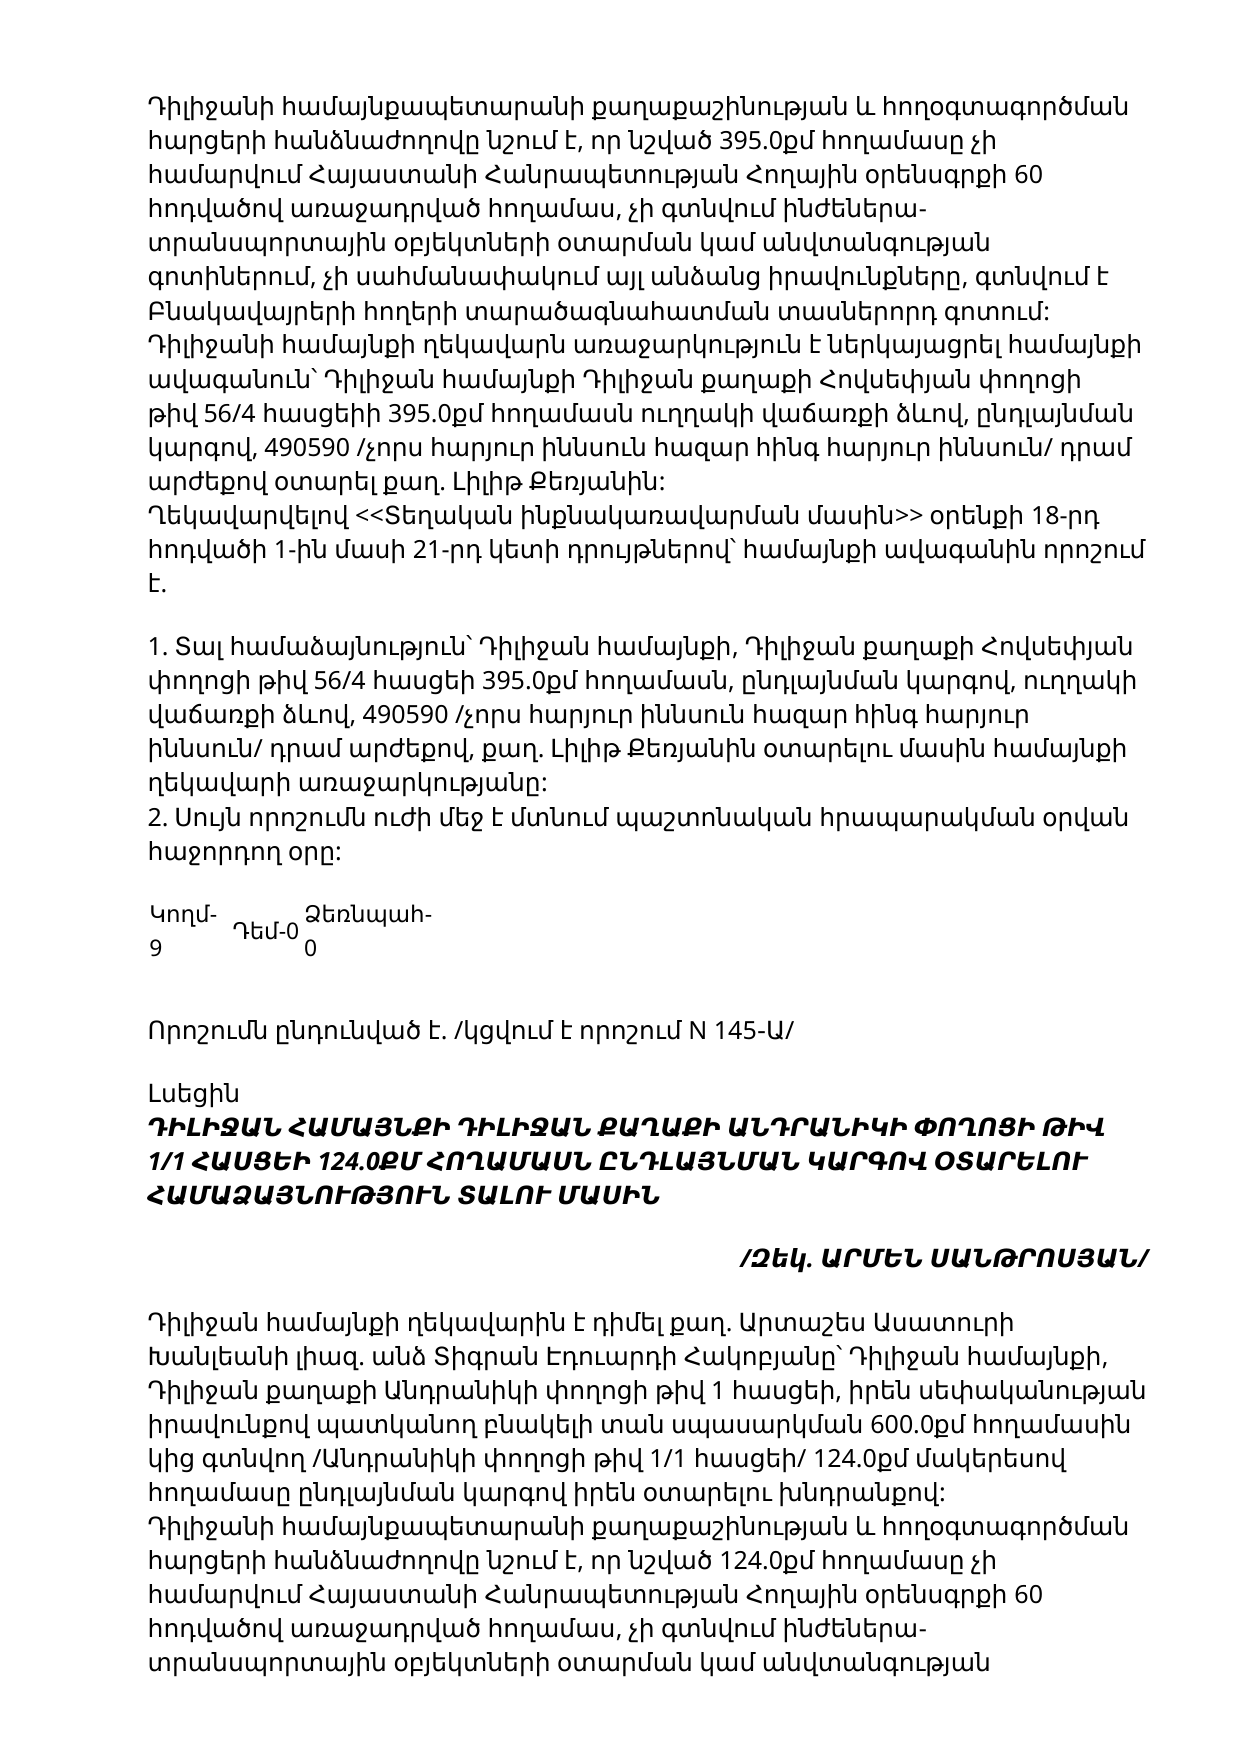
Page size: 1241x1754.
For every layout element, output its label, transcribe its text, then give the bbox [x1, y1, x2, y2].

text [147, 89, 1151, 600]
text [147, 1304, 1151, 1679]
table_header Կողմ-9 [148, 896, 231, 983]
text 1. Տալ համաձայնություն՝ Դիլիջան համայնքի, Դիլիջան քաղաքի Հովսեփյան փողոցի թիվ 56/4 հասցեի 395.0քմ հողամասն, ընդլայնման կարգով, ուղղակի վաճառքի ձևով, 490590 /չորս հարյուր իննսուն հազար հինգ հարյուր իննսուն/ դրամ արժեքով, քաղ. Լիլիթ Քեռյանին օտարելու մասին համայնքի ղեկավարի առաջարկությանը: 2. Սույն որոշումն ուժի մեջ է մտնում պաշտոնական հրապարակման օրվան հաջորդող օրը: [147, 629, 1151, 867]
text Լսեցին ԴԻԼԻՋԱՆ ՀԱՄԱՅՆՔԻ ԴԻԼԻՋԱՆ ՔԱՂԱՔԻ ԱՆԴՐԱՆԻԿԻ ՓՈՂՈՑԻ ԹԻՎ 1/1 ՀԱՍՑԵԻ 124.0ՔՄ ՀՈՂԱՄԱՍՆ ԸՆԴԼԱՅՆՄԱՆ ԿԱՐԳՈՎ ՕՏԱՐԵԼՈՒ ՀԱՄԱՁԱՅՆՈՒԹՅՈՒՆ ՏԱԼՈՒ ՄԱՍԻՆ [147, 1076, 1151, 1212]
text /Զեկ. ԱՐՄԵՆ ՍԱՆԹՐՈՍՅԱՆ/ [147, 1241, 1151, 1275]
table_header Դեմ-0 [231, 896, 302, 983]
text Որոշումն ընդունված է. /կցվում է որոշում N 145-Ա/ [147, 1012, 1151, 1047]
table_header Ձեռնպահ-0 [302, 896, 436, 983]
